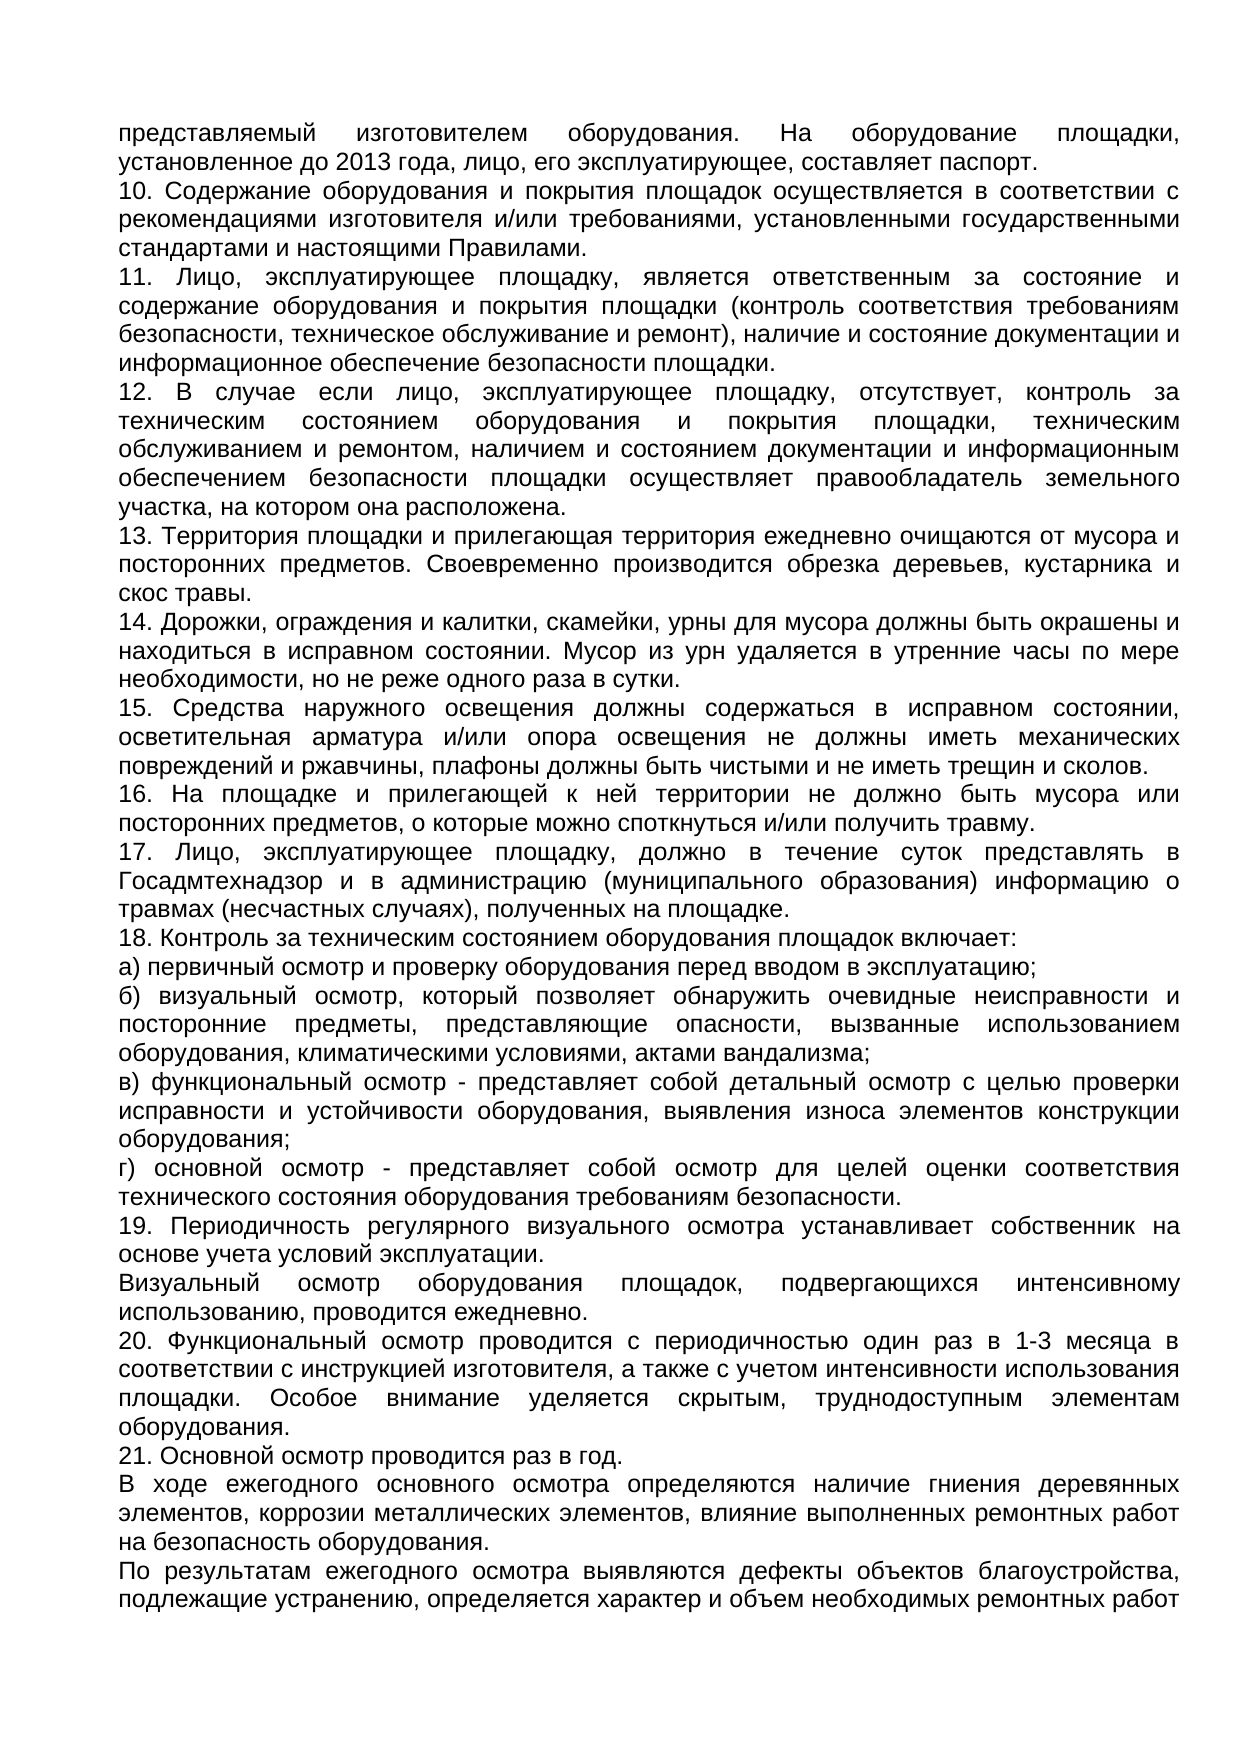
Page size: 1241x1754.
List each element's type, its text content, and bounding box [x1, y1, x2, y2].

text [118, 1556, 1181, 1613]
text 12. В случае если лицо, эксплуатирующее площадку, отсутствует, контроль за техническим состоянием оборудования и покрытия площадки, техническим обслуживанием и ремонтом, наличием и состоянием документации и информационным обеспечением безопасности площадки осуществляет правообладатель земельного участка, на котором она расположена. [118, 377, 1181, 521]
text б) визуальный осмотр, который позволяет обнаружить очевидные неисправности и посторонние предметы, представляющие опасности, вызванные использованием оборудования, климатическими условиями, актами вандализма; [118, 981, 1181, 1067]
text 15. Средства наружного освещения должны содержаться в исправном состоянии, осветительная арматура и/или опора освещения не должны иметь механических повреждений и ржавчины, плафоны должны быть чистыми и не иметь трещин и сколов. [118, 693, 1181, 779]
text 18. Контроль за техническим состоянием оборудования площадок включает: [118, 923, 1181, 952]
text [118, 118, 1181, 176]
text 11. Лицо, эксплуатирующее площадку, является ответственным за состояние и содержание оборудования и покрытия площадки (контроль соответствия требованиям безопасности, техническое обслуживание и ремонт), наличие и состояние документации и информационное обеспечение безопасности площадки. [118, 262, 1181, 377]
text В ходе ежегодного основного осмотра определяются наличие гниения деревянных элементов, коррозии металлических элементов, влияние выполненных ремонтных работ на безопасность оборудования. [118, 1469, 1181, 1556]
text 20. Функциональный осмотр проводится с периодичностью один раз в 1-3 месяца в соответствии с инструкцией изготовителя, а также с учетом интенсивности использования площадки. Особое внимание уделяется скрытым, труднодоступным элементам оборудования. [118, 1326, 1181, 1441]
text Визуальный осмотр оборудования площадок, подвергающихся интенсивному использованию, проводится ежедневно. [118, 1268, 1181, 1326]
text 17. Лицо, эксплуатирующее площадку, должно в течение суток представлять в Госадмтехнадзор и в администрацию (муниципального образования) информацию о травмах (несчастных случаях), полученных на площадке. [118, 837, 1181, 923]
text а) первичный осмотр и проверку оборудования перед вводом в эксплуатацию; [118, 952, 1181, 981]
text 21. Основной осмотр проводится раз в год. [118, 1441, 1181, 1469]
text 19. Периодичность регулярного визуального осмотра устанавливает собственник на основе учета условий эксплуатации. [118, 1211, 1181, 1268]
text 10. Содержание оборудования и покрытия площадок осуществляется в соответствии с рекомендациями изготовителя и/или требованиями, установленными государственными стандартами и настоящими Правилами. [118, 176, 1181, 262]
text в) функциональный осмотр - представляет собой детальный осмотр с целью проверки исправности и устойчивости оборудования, выявления износа элементов конструкции оборудования; [118, 1067, 1181, 1153]
text 16. На площадке и прилегающей к ней территории не должно быть мусора или посторонних предметов, о которые можно споткнуться и/или получить травму. [118, 779, 1181, 837]
text 14. Дорожки, ограждения и калитки, скамейки, урны для мусора должны быть окрашены и находиться в исправном состоянии. Мусор из урн удаляется в утренние часы по мере необходимости, но не реже одного раза в сутки. [118, 607, 1181, 693]
text г) основной осмотр - представляет собой осмотр для целей оценки соответствия технического состояния оборудования требованиям безопасности. [118, 1153, 1181, 1211]
text 13. Территория площадки и прилегающая территория ежедневно очищаются от мусора и посторонних предметов. Своевременно производится обрезка деревьев, кустарника и скос травы. [118, 521, 1181, 607]
